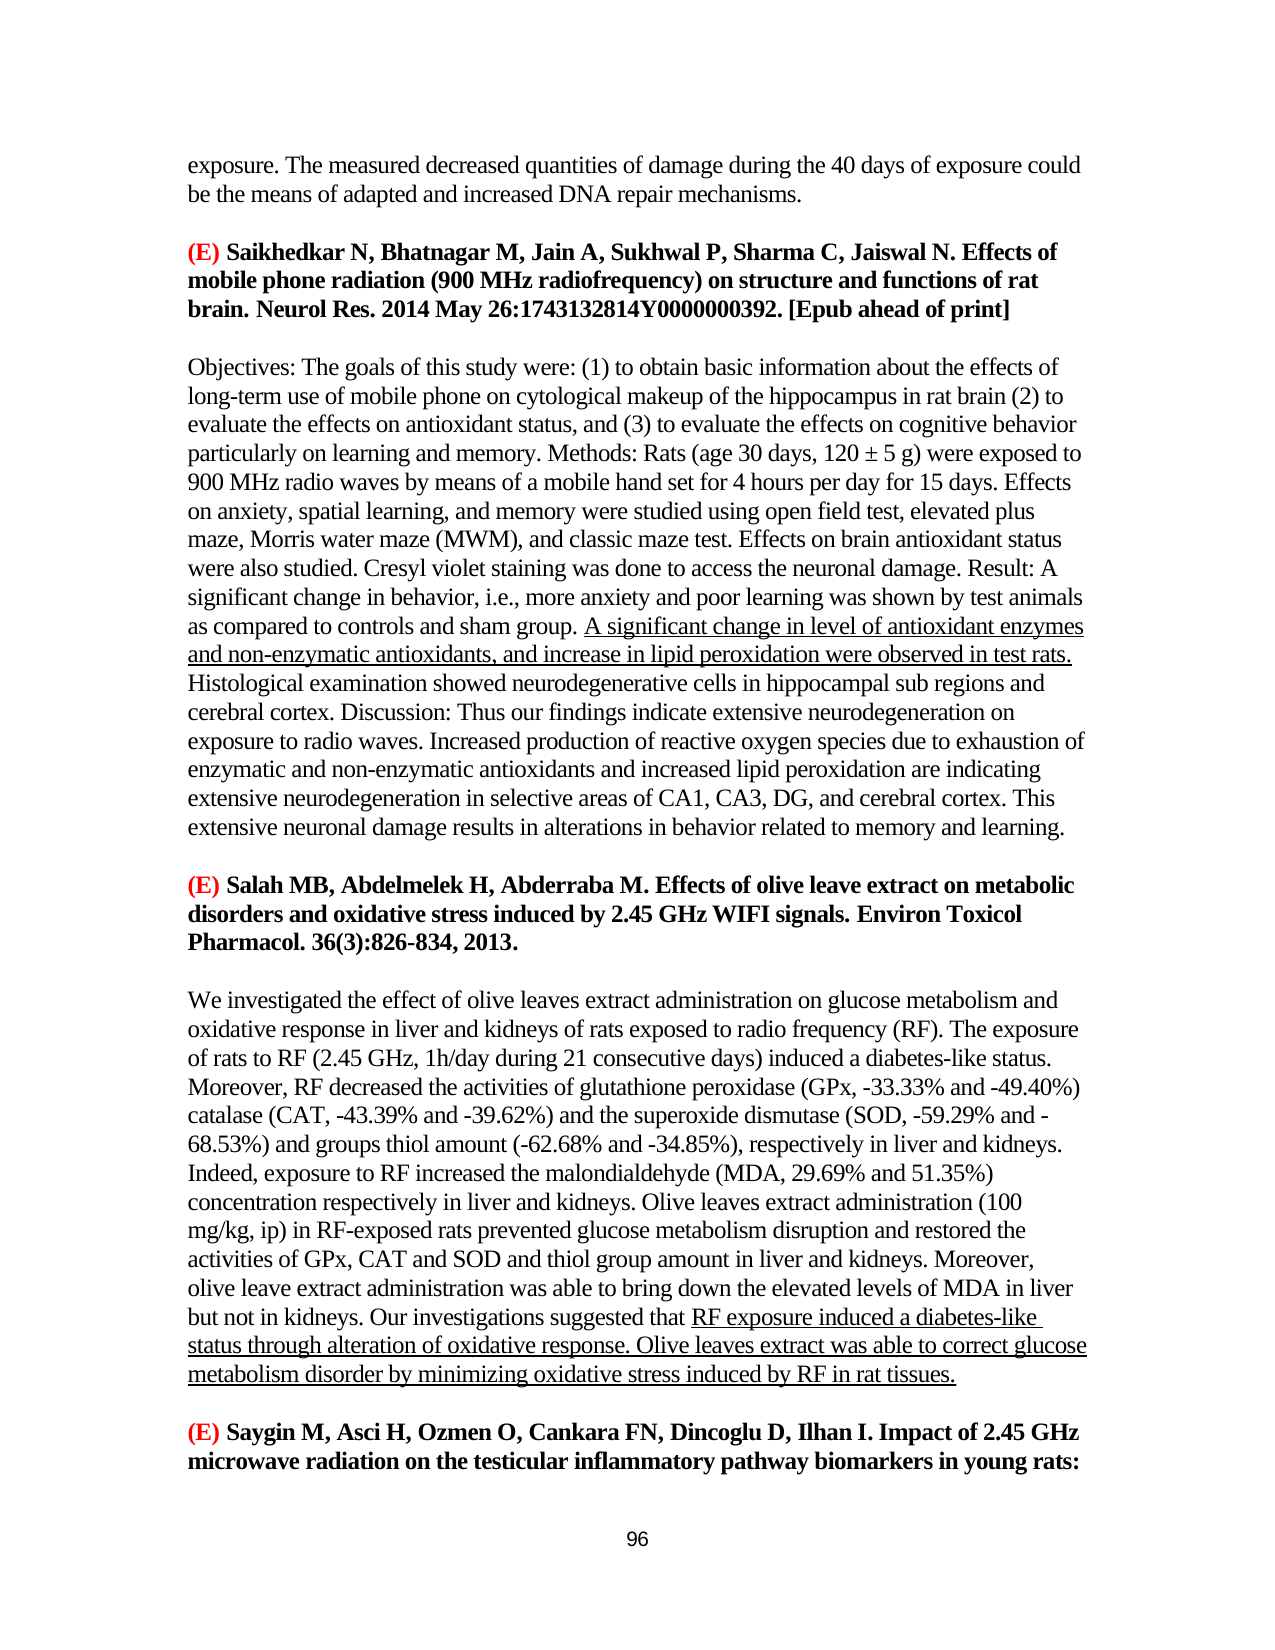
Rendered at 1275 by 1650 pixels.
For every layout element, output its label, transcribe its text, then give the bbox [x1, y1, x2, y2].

text Objectives: The goals of this study were: (1) to obtain basic information about the effects of long-term use of mobile phone on cytological makeup of the hippocampus in rat brain (2) to evaluate the effects on antioxidant status, and (3) to evaluate the effects on cognitive behavior particularly on learning and memory. Methods: Rats (age 30 days, 120 ± 5 g) were exposed to 900 MHz radio waves by means of a mobile hand set for 4 hours per day for 15 days. Effects on anxiety, spatial learning, and memory were studied using open field test, elevated plus maze, Morris water maze (MWM), and classic maze test. Effects on brain antioxidant status were also studied. Cresyl violet staining was done to access the neuronal damage. Result: A significant change in behavior, i.e., more anxiety and poor learning was shown by test animals as compared to controls and sham group. A significant change in level of antioxidant enzymes and non-enzymatic antioxidants, and increase in lipid peroxidation were observed in test rats. Histological examination showed neurodegenerative cells in hippocampal sub regions and cerebral cortex. Discussion: Thus our findings indicate extensive neurodegeneration on exposure to radio waves. Increased production of reactive oxygen species due to exhaustion of enzymatic and non-enzymatic antioxidants and increased lipid peroxidation are indicating extensive neurodegeneration in selective areas of CA1, CA3, DG, and cerebral cortex. This extensive neuronal damage results in alterations in behavior related to memory and learning. [187, 352, 1087, 841]
text (E) Salah MB, Abdelmelek H, Abderraba M. Effects of olive leave extract on metabolic disorders and oxidative stress induced by 2.45 GHz WIFI signals. Environ Toxicol Pharmacol. 36(3):826-834, 2013. [187, 870, 1087, 956]
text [187, 150, 1087, 207]
text We investigated the effect of olive leaves extract administration on glucose metabolism and oxidative response in liver and kidneys of rats exposed to radio frequency (RF). The exposure of rats to RF (2.45 GHz, 1h/day during 21 consecutive days) induced a diabetes-like status. Moreover, RF decreased the activities of glutathione peroxidase (GPx, -33.33% and -49.40%) catalase (CAT, -43.39% and -39.62%) and the superoxide dismutase (SOD, -59.29% and -68.53%) and groups thiol amount (-62.68% and -34.85%), respectively in liver and kidneys. Indeed, exposure to RF increased the malondialdehyde (MDA, 29.69% and 51.35%) concentration respectively in liver and kidneys. Olive leaves extract administration (100 mg/kg, ip) in RF-exposed rats prevented glucose metabolism disruption and restored the activities of GPx, CAT and SOD and thiol group amount in liver and kidneys. Moreover, olive leave extract administration was able to bring down the elevated levels of MDA in liver but not in kidneys. Our investigations suggested that RF exposure induced a diabetes-like status through alteration of oxidative response. Olive leaves extract was able to correct glucose metabolism disorder by minimizing oxidative stress induced by RF in rat tissues. [187, 985, 1087, 1355]
text (E) Saikhedkar N, Bhatnagar M, Jain A, Sukhwal P, Sharma C, Jaiswal N. Effects of mobile phone radiation (900 MHz radiofrequency) on structure and functions of rat brain. Neurol Res. 2014 May 26:1743132814Y0000000392. [Epub ahead of print] [187, 237, 1087, 323]
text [187, 1417, 1087, 1474]
